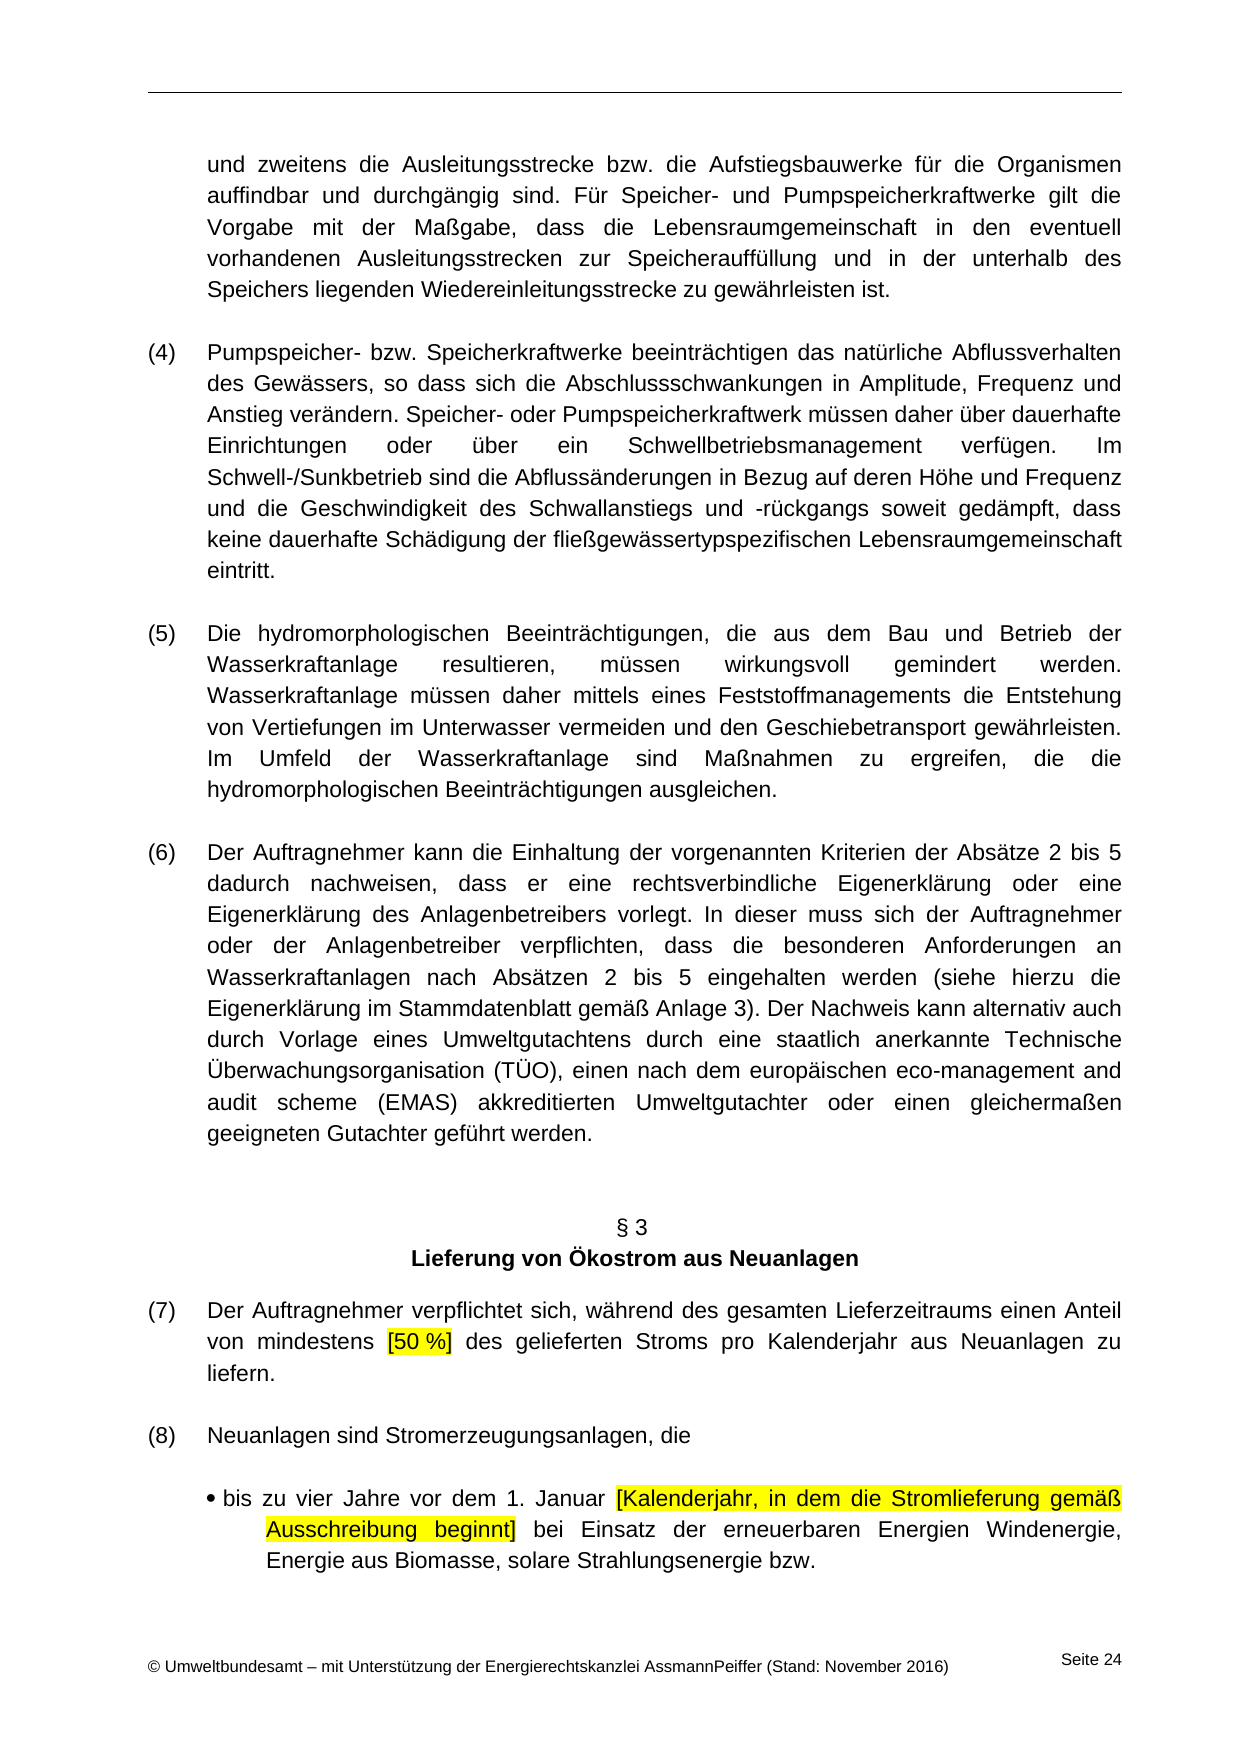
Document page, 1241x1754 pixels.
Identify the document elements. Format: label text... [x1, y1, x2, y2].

text Lieferung von Ökostrom aus Neuanlagen [148, 1210, 1122, 1273]
list Pumpspeicher- bzw. Speicherkraftwerke beeinträchtigen das natürliche Abflussverhalten des Gewässers, so dass sich die Abschlussschwankungen in Amplitude, Frequenz und Anstieg verändern. Speicher- oder Pumpspeicherkraftwerk müssen daher über dauerhafte Einrichtungen oder über ein Schwellbetriebsmanagement verfügen. Im Schwell-/Sunkbetrieb sind die Abflussänderungen in Bezug auf deren Höhe und Frequenz und die Geschwindigkeit des Schwallanstiegs und -rückgangs soweit gedämpft, dass keine dauerhafte Schädigung der fließgewässertypspezifischen Lebensraumgemeinschaft eintritt. [148, 335, 1122, 585]
list Die hydromorphologischen Beeinträchtigungen, die aus dem Bau und Betrieb der Wasserkraftanlage resultieren, müssen wirkungsvoll gemindert werden. Wasserkraftanlage müssen daher mittels eines Feststoffmanagements die Entstehung von Vertiefungen im Unterwasser vermeiden und den Geschiebetransport gewährleisten. Im Umfeld der Wasserkraftanlage sind Maßnahmen zu ergreifen, die die hydromorphologischen Beeinträchtigungen ausgleichen. [148, 616, 1122, 804]
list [148, 148, 1122, 304]
list bis zu vier Jahre vor dem 1. Januar [Kalenderjahr, in dem die Stromlieferung gemäß Ausschreibung beginnt] bei Einsatz der erneuerbaren Energien Windenergie, Energie aus Biomasse, solare Strahlungsenergie bzw. [207, 1481, 1122, 1575]
list Neuanlagen sind Stromerzeugungsanlagen, die [148, 1418, 1122, 1450]
list Der Auftragnehmer kann die Einhaltung der vorgenannten Kriterien der Absätze 2 bis 5 dadurch nachweisen, dass er eine rechtsverbindliche Eigenerklärung oder eine Eigenerklärung des Anlagenbetreibers vorlegt. In dieser muss sich der Auftragnehmer oder der Anlagenbetreiber verpflichten, dass die besonderen Anforderungen an Wasserkraftanlagen nach Absätzen 2 bis 5 eingehalten werden (siehe hierzu die Eigenerklärung im Stammdatenblatt gemäß Anlage 3). Der Nachweis kann alternativ auch durch Vorlage eines Umweltgutachtens durch eine staatlich anerkannte Technische Überwachungsorganisation (TÜO), einen nach dem europäischen eco-management and audit scheme (EMAS) akkreditierten Umweltgutachter oder einen gleichermaßen geeigneten Gutachter geführt werden. [148, 835, 1122, 1148]
list Der Auftragnehmer verpflichtet sich, während des gesamten Lieferzeitraums einen Anteil von mindestens [50 %] des gelieferten Stroms pro Kalenderjahr aus Neuanlagen zu liefern. [148, 1293, 1122, 1387]
